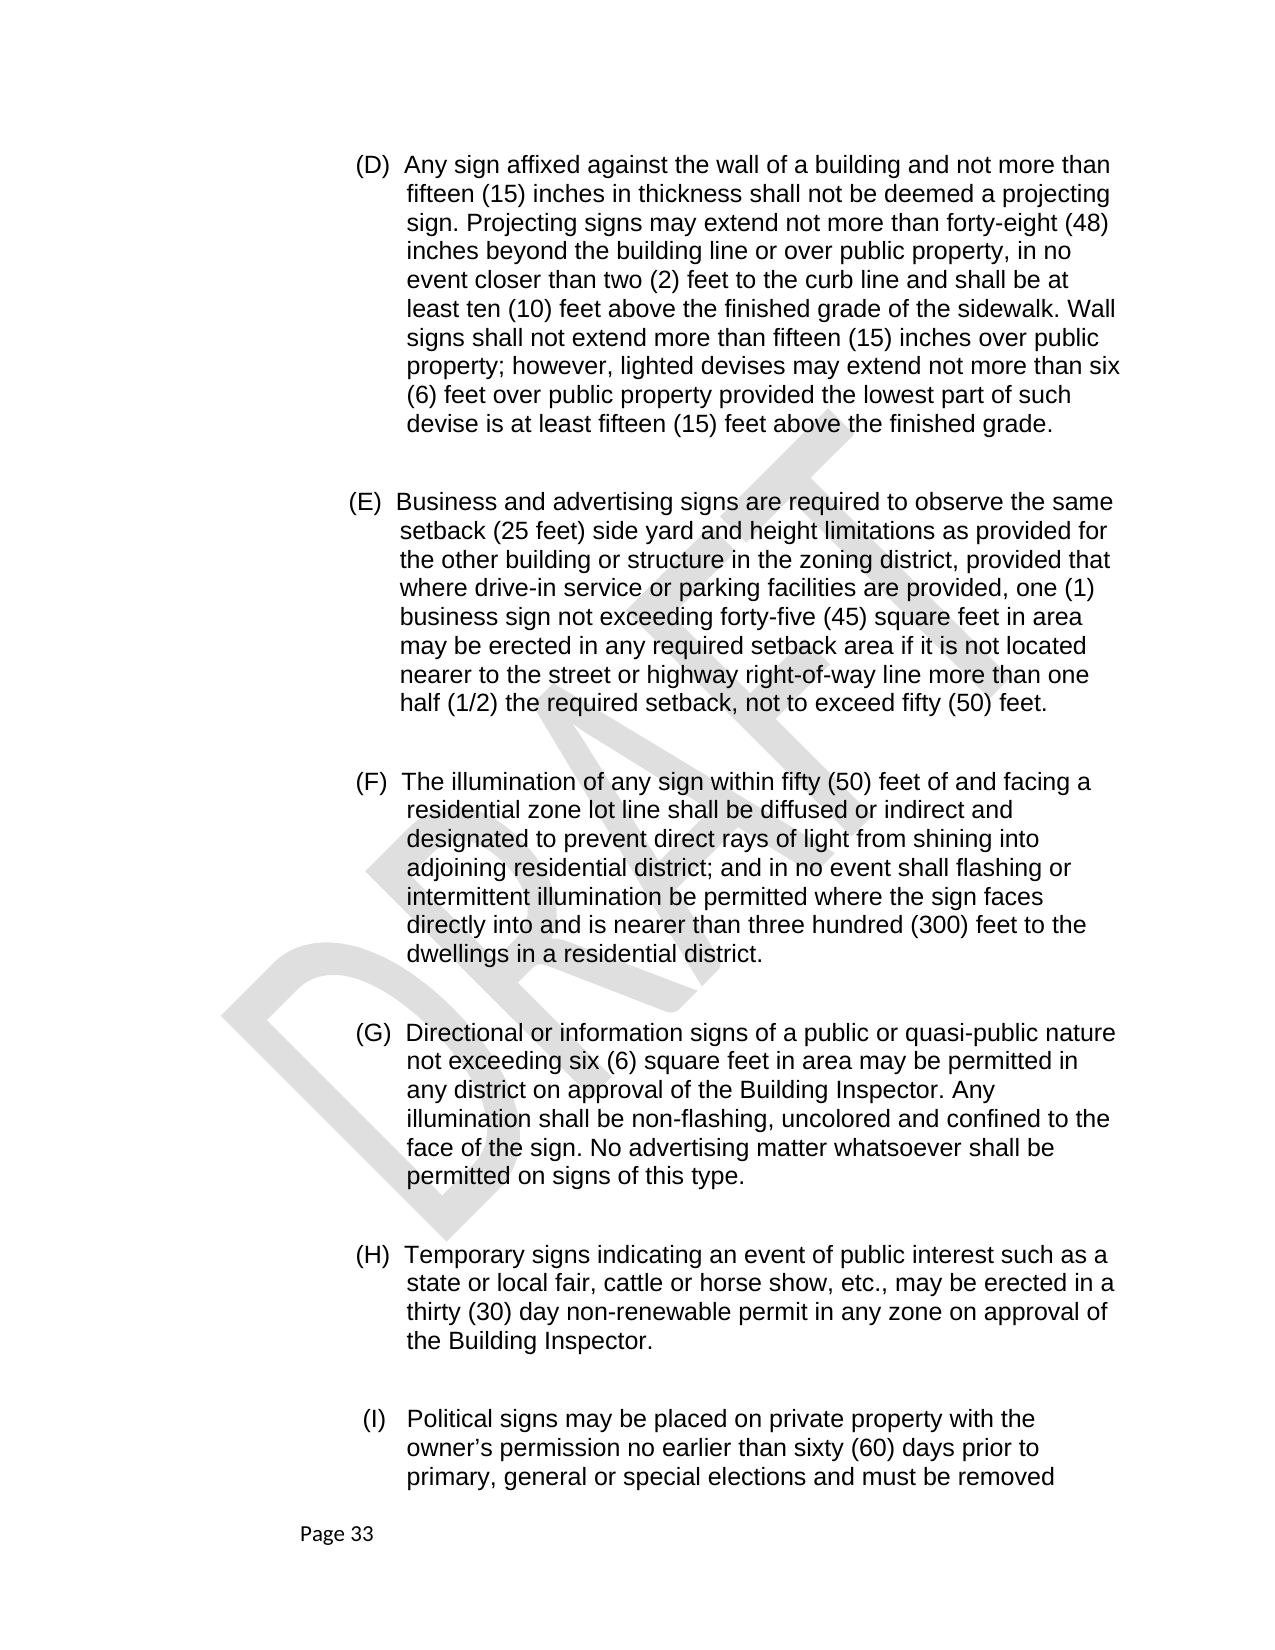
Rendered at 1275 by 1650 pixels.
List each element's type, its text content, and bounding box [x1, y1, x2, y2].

text (G) Directional or information signs of a public or quasi-public nature not exceeding six (6) square feet in area may be permitted in any district on approval of the Building Inspector. Any illumination shall be non-flashing, uncolored and confined to the face of the sign. No advertising matter whatsoever shall be permitted on signs of this type. [150, 1017, 1125, 1190]
text (E) Business and advertising signs are required to observe the same setback (25 feet) side yard and height limitations as provided for the other building or structure in the zoning district, provided that where drive-in service or parking facilities are provided, one (1) business sign not exceeding forty-five (45) square feet in area may be erected in any required setback area if it is not located nearer to the street or highway right-of-way line more than one half (1/2) the required setback, not to exceed fifty (50) feet. [150, 487, 1125, 717]
text (H) Temporary signs indicating an event of public interest such as a state or local fair, cattle or horse show, etc., may be erected in a thirty (30) day non-renewable permit in any zone on approval of the Building Inspector. [150, 1239, 1125, 1354]
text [150, 1404, 1125, 1490]
text (D) Any sign affixed against the wall of a building and not more than fifteen (15) inches in thickness shall not be deemed a projecting sign. Projecting signs may extend not more than forty-eight (48) inches beyond the building line or over public property, in no event closer than two (2) feet to the curb line and shall be at least ten (10) feet above the finished grade of the sidewalk. Wall signs shall not extend more than fifteen (15) inches over public property; however, lighted devises may extend not more than six (6) feet over public property provided the lowest part of such devise is at least fifteen (15) feet above the finished grade. [150, 150, 1125, 437]
text (F) The illumination of any sign within fifty (50) feet of and facing a residential zone lot line shall be diffused or indirect and designated to prevent direct rays of light from shining into adjoining residential district; and in no event shall flashing or intermittent illumination be permitted where the sign faces directly into and is nearer than three hundred (300) feet to the dwellings in a residential district. [150, 767, 1125, 968]
